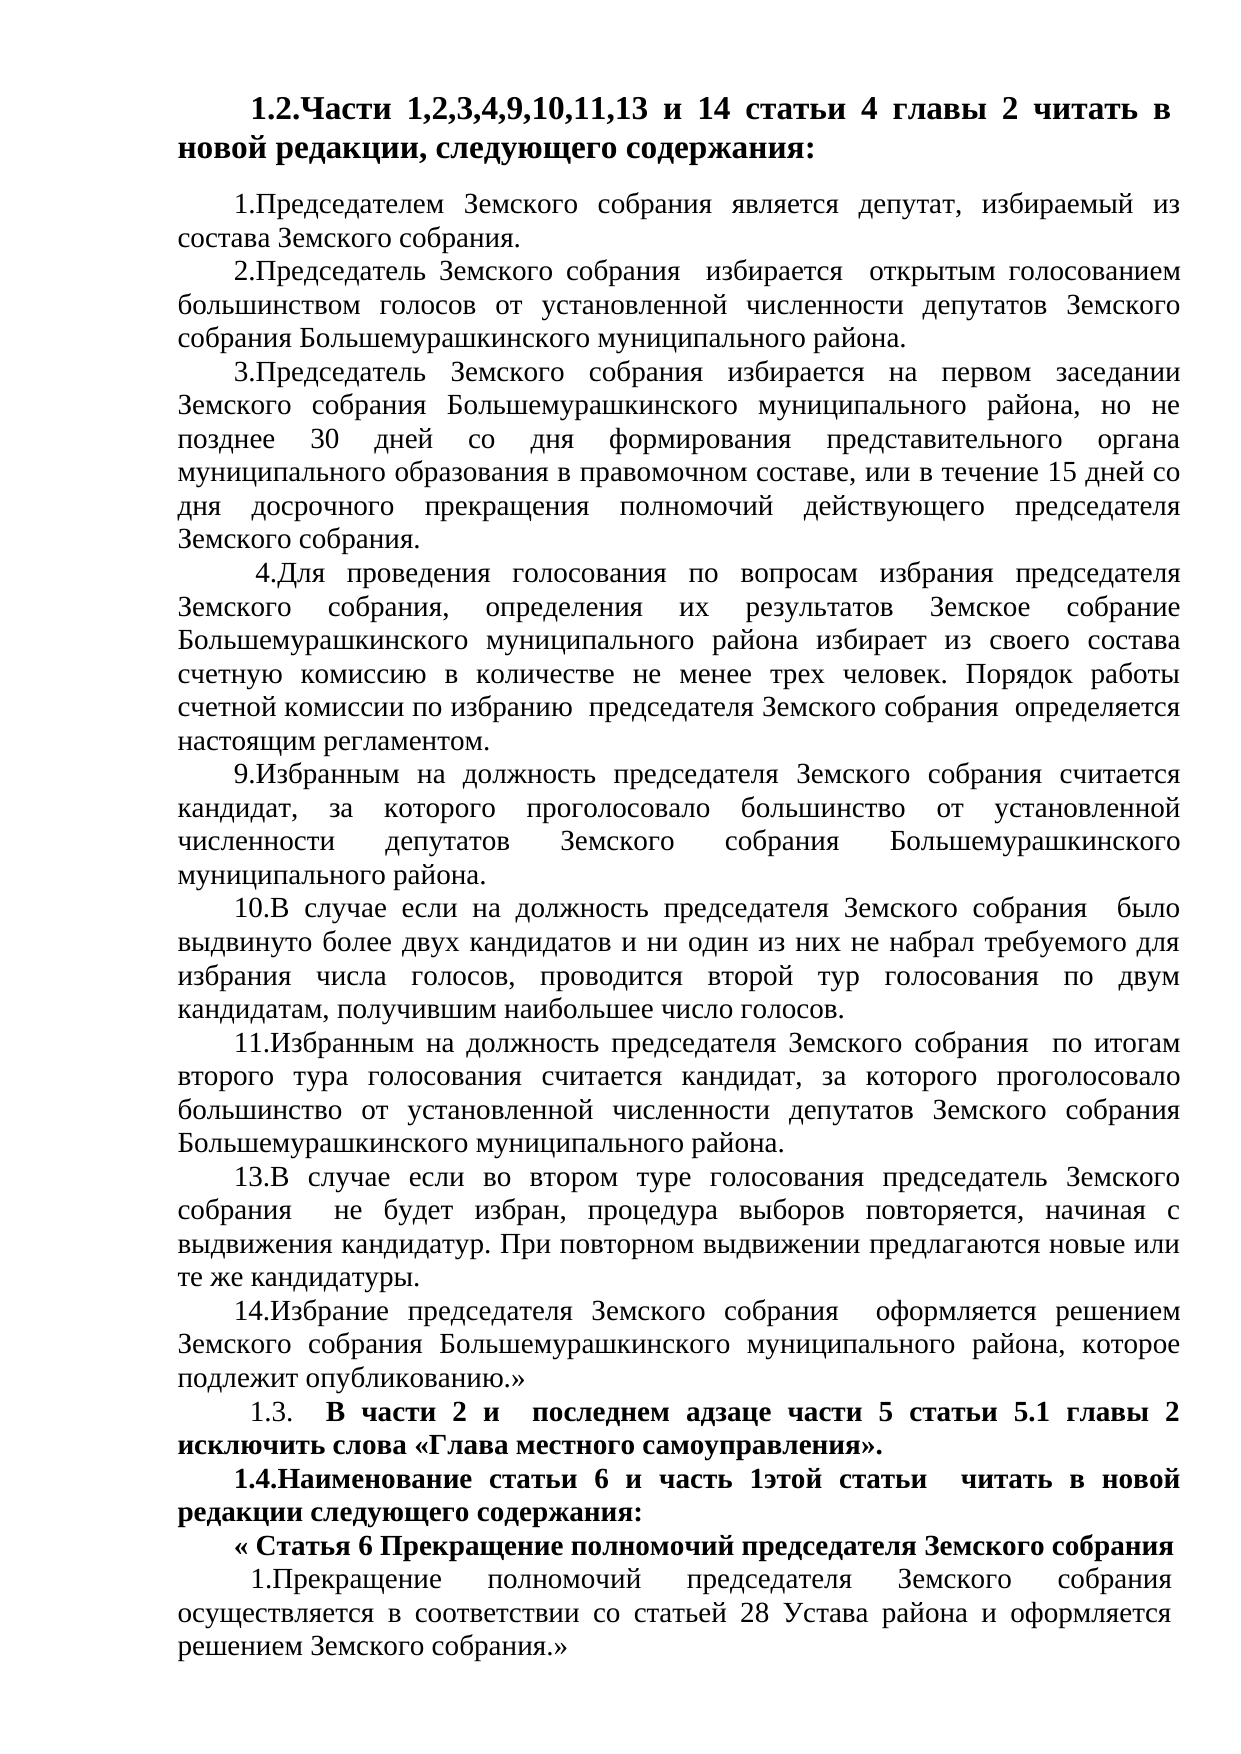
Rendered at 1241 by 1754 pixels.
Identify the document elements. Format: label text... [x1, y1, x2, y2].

text 1.Председателем Земского собрания является депутат, избираемый из состава Земского собрания. [177, 186, 1181, 253]
text 4.Для проведения голосования по вопросам избрания председателя Земского собрания, определения их результатов Земское собрание Большемурашкинского муниципального района избирает из своего состава счетную комиссию в количестве не менее трех человек. Порядок работы счетной комиссии по избранию председателя Земского собрания определяется настоящим регламентом. [177, 555, 1181, 756]
text 13.В случае если во втором туре голосования председатель Земского собрания не будет избран, процедура выборов повторяется, начиная с выдвижения кандидатур. При повторном выдвижении предлагаются новые или те же кандидатуры. [177, 1159, 1181, 1293]
text 9.Избранным на должность председателя Земского собрания считается кандидат, за которого проголосовало большинство от установленной численности депутатов Земского собрания Большемурашкинского муниципального района. [177, 756, 1181, 891]
text 11.Избранным на должность председателя Земского собрания по итогам второго тура голосования считается кандидат, за которого проголосовало большинство от установленной численности депутатов Земского собрания Большемурашкинского муниципального района. [177, 1025, 1181, 1159]
text 14.Избрание председателя Земского собрания оформляется решением Земского собрания Большемурашкинского муниципального района, которое подлежит опубликованию.» [177, 1293, 1181, 1394]
text 1.Прекращение полномочий председателя Земского собрания осуществляется в соответствии со статьей 28 Устава района и оформляется решением Земского собрания.» [177, 1561, 1173, 1662]
text 3.Председатель Земского собрания избирается на первом заседании Земского собрания Большемурашкинского муниципального района, но не позднее 30 дней со дня формирования представительного органа муниципального образования в правомочном составе, или в течение 15 дней со дня досрочного прекращения полномочий действующего председателя Земского собрания. [177, 354, 1181, 555]
text 1.4.Наименование статьи 6 и часть 1этой статьи читать в новой редакции следующего содержания: [177, 1461, 1181, 1528]
text 1.2.Части 1,2,3,4,9,10,11,13 и 14 статьи 4 главы 2 читать в новой редакции, следующего содержания: [177, 89, 1173, 165]
text « Статья 6 Прекращение полномочий председателя Земского собрания [177, 1528, 1181, 1561]
text 2.Председатель Земского собрания избирается открытым голосованием большинством голосов от установленной численности депутатов Земского собрания Большемурашкинского муниципального района. [177, 253, 1181, 354]
text 1.3. В части 2 и последнем адзаце части 5 статьи 5.1 главы 2 исключить слова «Глава местного самоуправления». [177, 1394, 1181, 1461]
text 10.В случае если на должность председателя Земского собрания было выдвинуто более двух кандидатов и ни один из них не набрал требуемого для избрания числа голосов, проводится второй тур голосования по двум кандидатам, получившим наибольшее число голосов. [177, 891, 1181, 1025]
